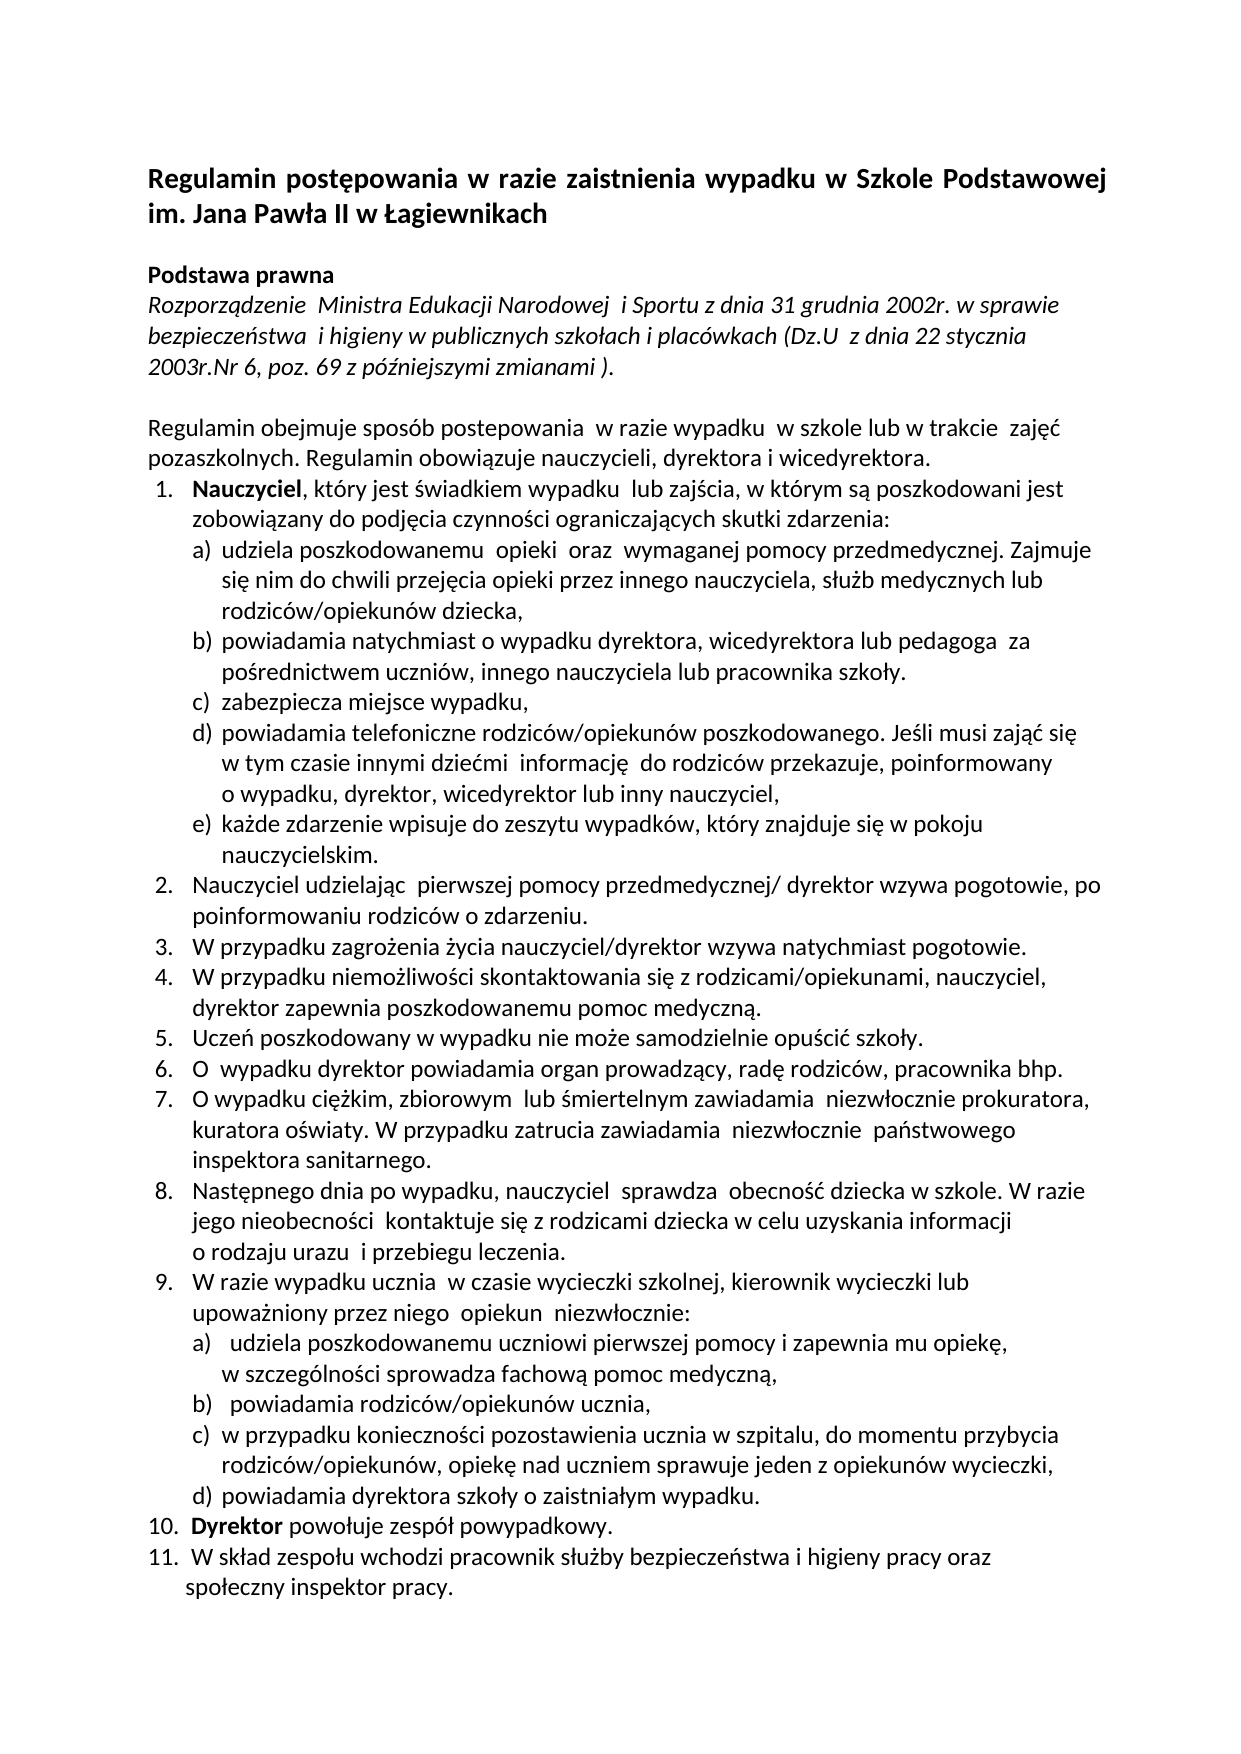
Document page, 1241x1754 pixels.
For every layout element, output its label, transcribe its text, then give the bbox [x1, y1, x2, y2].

text Podstawa prawna [148, 259, 1107, 290]
text Regulamin obejmuje sposób postepowania w razie wypadku w szkole lub w trakcie zajęć pozaszkolnych. Regulamin obowiązuje nauczycieli, dyrektora i wicedyrektora. [148, 412, 1107, 473]
list O wypadku ciężkim, zbiorowym lub śmiertelnym zawiadamia niezwłocznie prokuratora, kuratora oświaty. W przypadku zatrucia zawiadamia niezwłocznie państwowego inspektora sanitarnego. [154, 1083, 1107, 1175]
list Nauczyciel udzielając pierwszej pomocy przedmedycznej/ dyrektor wzywa pogotowie, po poinformowaniu rodziców o zdarzeniu. [154, 869, 1107, 931]
list Dyrektor powołuje zespół powypadkowy. [148, 1511, 1107, 1541]
text Regulamin postępowania w razie zaistnienia wypadku w Szkole Podstawowej im. Jana Pawła II w Łagiewnikach [148, 160, 1107, 231]
list powiadamia rodziców/opiekunów ucznia, [192, 1388, 1107, 1419]
text w tym czasie innymi dziećmi informację do rodziców przekazuje, poinformowany [221, 747, 1107, 778]
list w przypadku konieczności pozostawienia ucznia w szpitalu, do momentu przybycia rodziców/opiekunów, opiekę nad uczniem sprawuje jeden z opiekunów wycieczki, [192, 1419, 1107, 1480]
list udziela poszkodowanemu opieki oraz wymaganej pomocy przedmedycznej. Zajmuje się nim do chwili przejęcia opieki przez innego nauczyciela, służb medycznych lub rodziców/opiekunów dziecka, [192, 534, 1107, 625]
list każde zdarzenie wpisuje do zeszytu wypadków, który znajduje się w pokoju nauczycielskim. [192, 808, 1107, 869]
list Następnego dnia po wypadku, nauczyciel sprawdza obecność dziecka w szkole. W razie jego nieobecności kontaktuje się z rodzicami dziecka w celu uzyskania informacji [154, 1175, 1107, 1236]
list W skład zespołu wchodzi pracownik służby bezpieczeństwa i higieny pracy oraz [148, 1541, 1107, 1572]
list udziela poszkodowanemu uczniowi pierwszej pomocy i zapewnia mu opiekę, [192, 1327, 1107, 1358]
text o wypadku, dyrektor, wicedyrektor lub inny nauczyciel, [221, 778, 1107, 808]
list Uczeń poszkodowany w wypadku nie może samodzielnie opuścić szkoły. [154, 1022, 1107, 1053]
list powiadamia dyrektora szkoły o zaistniałym wypadku. [192, 1480, 1107, 1511]
text Rozporządzenie Ministra Edukacji Narodowej i Sportu z dnia 31 grudnia 2002r. w sprawie bezpieczeństwa i higieny w publicznych szkołach i placówkach (Dz.U z dnia 22 stycznia 2003r.Nr 6, poz. 69 z późniejszymi zmianami ). [148, 290, 1107, 381]
list O wypadku dyrektor powiadamia organ prowadzący, radę rodziców, pracownika bhp. [154, 1053, 1107, 1083]
text o rodzaju urazu i przebiegu leczenia. [192, 1236, 1107, 1266]
list W przypadku niemożliwości skontaktowania się z rodzicami/opiekunami, nauczyciel, dyrektor zapewnia poszkodowanemu pomoc medyczną. [154, 961, 1107, 1022]
list W przypadku zagrożenia życia nauczyciel/dyrektor wzywa natychmiast pogotowie. [154, 931, 1107, 961]
list Nauczyciel, który jest świadkiem wypadku lub zajścia, w którym są poszkodowani jest zobowiązany do podjęcia czynności ograniczających skutki zdarzenia: [154, 473, 1107, 534]
list powiadamia telefoniczne rodziców/opiekunów poszkodowanego. Jeśli musi zająć się [192, 717, 1107, 747]
list W razie wypadku ucznia w czasie wycieczki szkolnej, kierownik wycieczki lub upoważniony przez niego opiekun niezwłocznie: [154, 1266, 1107, 1327]
list zabezpiecza miejsce wypadku, [192, 686, 1107, 717]
list powiadamia natychmiast o wypadku dyrektora, wicedyrektora lub pedagoga za pośrednictwem uczniów, innego nauczyciela lub pracownika szkoły. [192, 625, 1107, 686]
text społeczny inspektor pracy. [185, 1572, 1107, 1602]
text w szczególności sprowadza fachową pomoc medyczną, [221, 1358, 1107, 1388]
